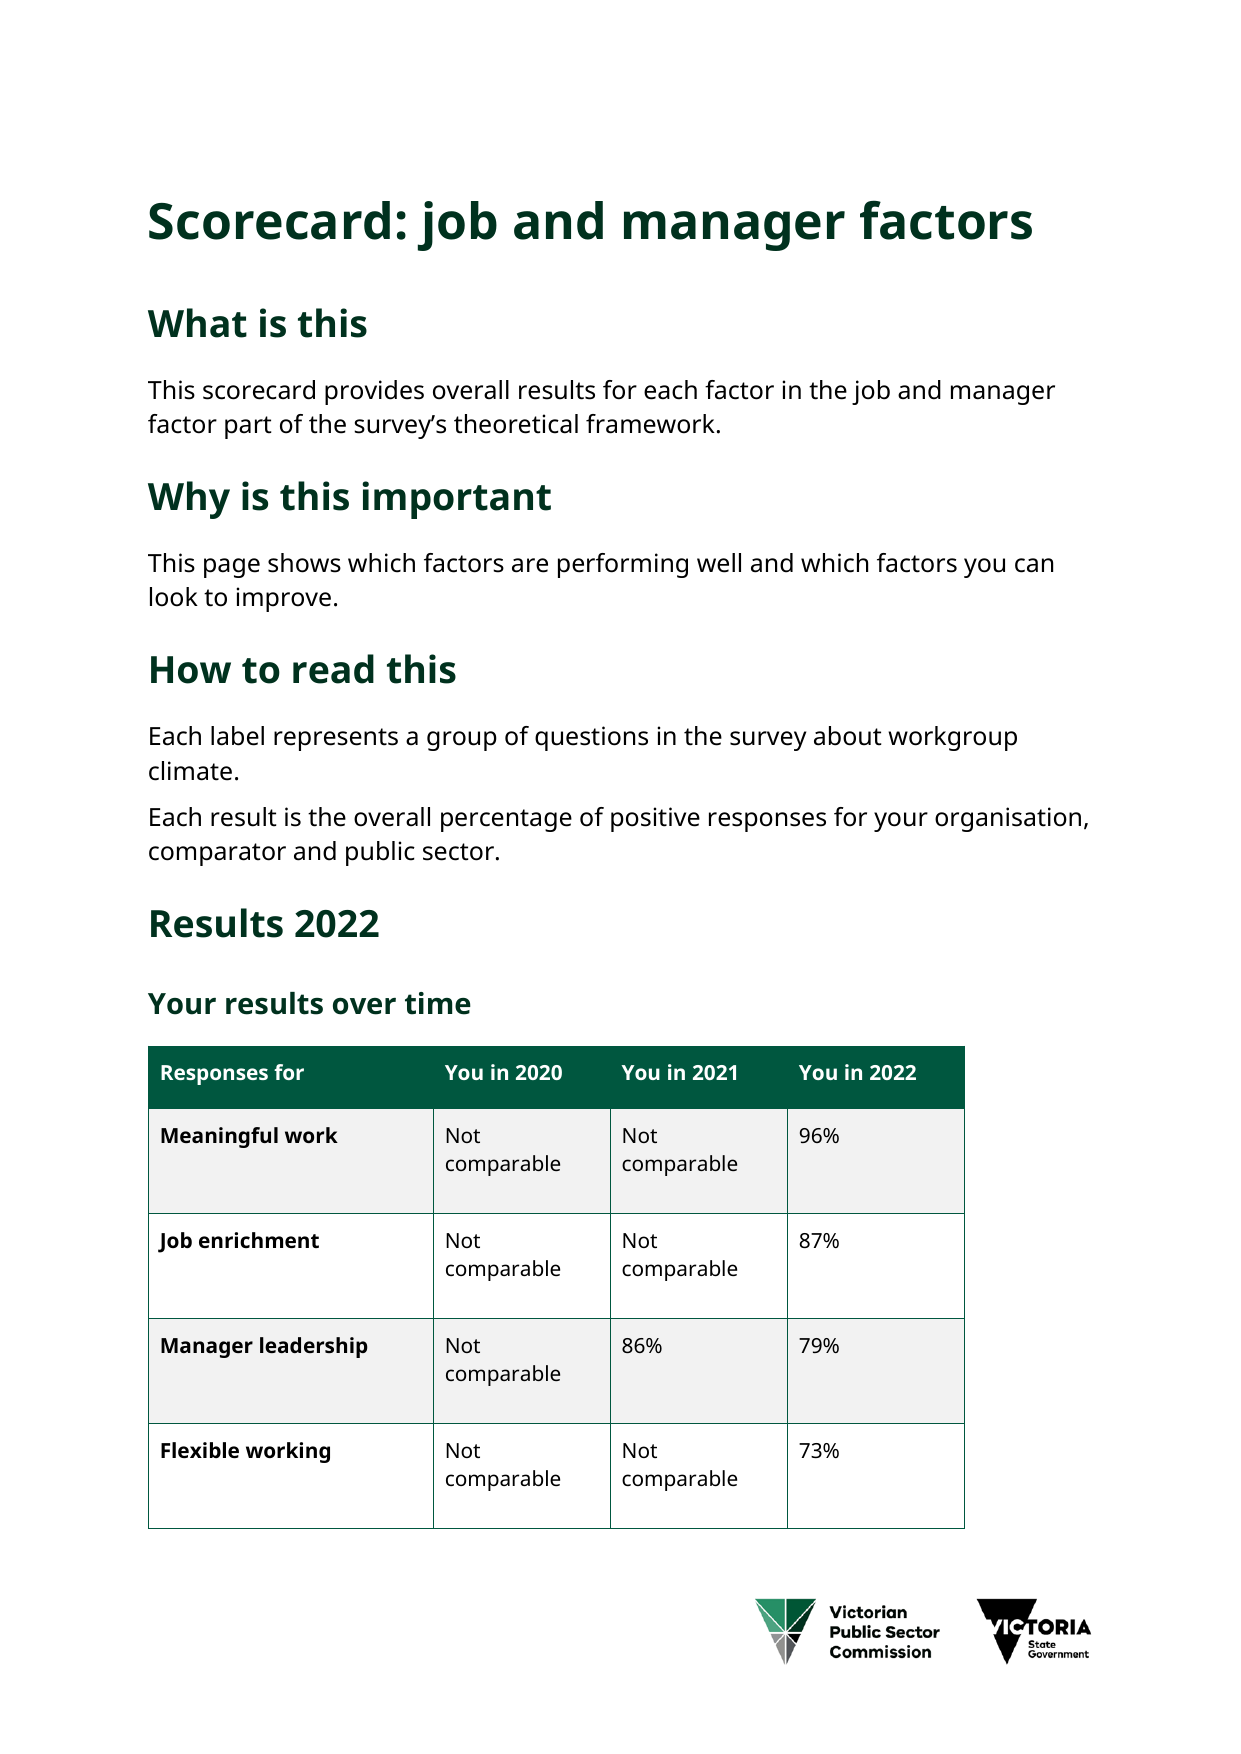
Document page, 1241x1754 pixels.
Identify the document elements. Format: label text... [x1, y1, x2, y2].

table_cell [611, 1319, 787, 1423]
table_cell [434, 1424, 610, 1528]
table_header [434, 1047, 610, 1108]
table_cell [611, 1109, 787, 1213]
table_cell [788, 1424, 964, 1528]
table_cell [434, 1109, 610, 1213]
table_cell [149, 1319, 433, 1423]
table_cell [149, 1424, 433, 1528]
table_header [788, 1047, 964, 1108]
text This page shows which factors are performing well and which factors you can look to improve. [148, 546, 1092, 614]
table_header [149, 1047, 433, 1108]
subtitle Scorecard: job and manager factors [148, 186, 1092, 254]
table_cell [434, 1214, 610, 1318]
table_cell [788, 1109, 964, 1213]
text Each label represents a group of questions in the survey about workgroup climate. [148, 719, 1092, 787]
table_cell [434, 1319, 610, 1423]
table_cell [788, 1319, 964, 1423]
subtitle Why is this important [148, 470, 1092, 521]
text This scorecard provides overall results for each factor in the job and manager factor part of the survey’s theoretical framework. [148, 373, 1092, 441]
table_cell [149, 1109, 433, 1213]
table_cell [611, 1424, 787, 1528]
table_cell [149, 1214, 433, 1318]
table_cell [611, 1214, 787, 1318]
subtitle How to read this [148, 643, 1092, 694]
picture [754, 1598, 1093, 1666]
subtitle Results 2022 [148, 897, 1092, 948]
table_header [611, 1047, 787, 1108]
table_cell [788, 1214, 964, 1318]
subtitle What is this [148, 297, 1092, 348]
subtitle Your results over time [148, 983, 1092, 1023]
text Each result is the overall percentage of positive responses for your organisation, comparator and public sector. [148, 799, 1092, 868]
